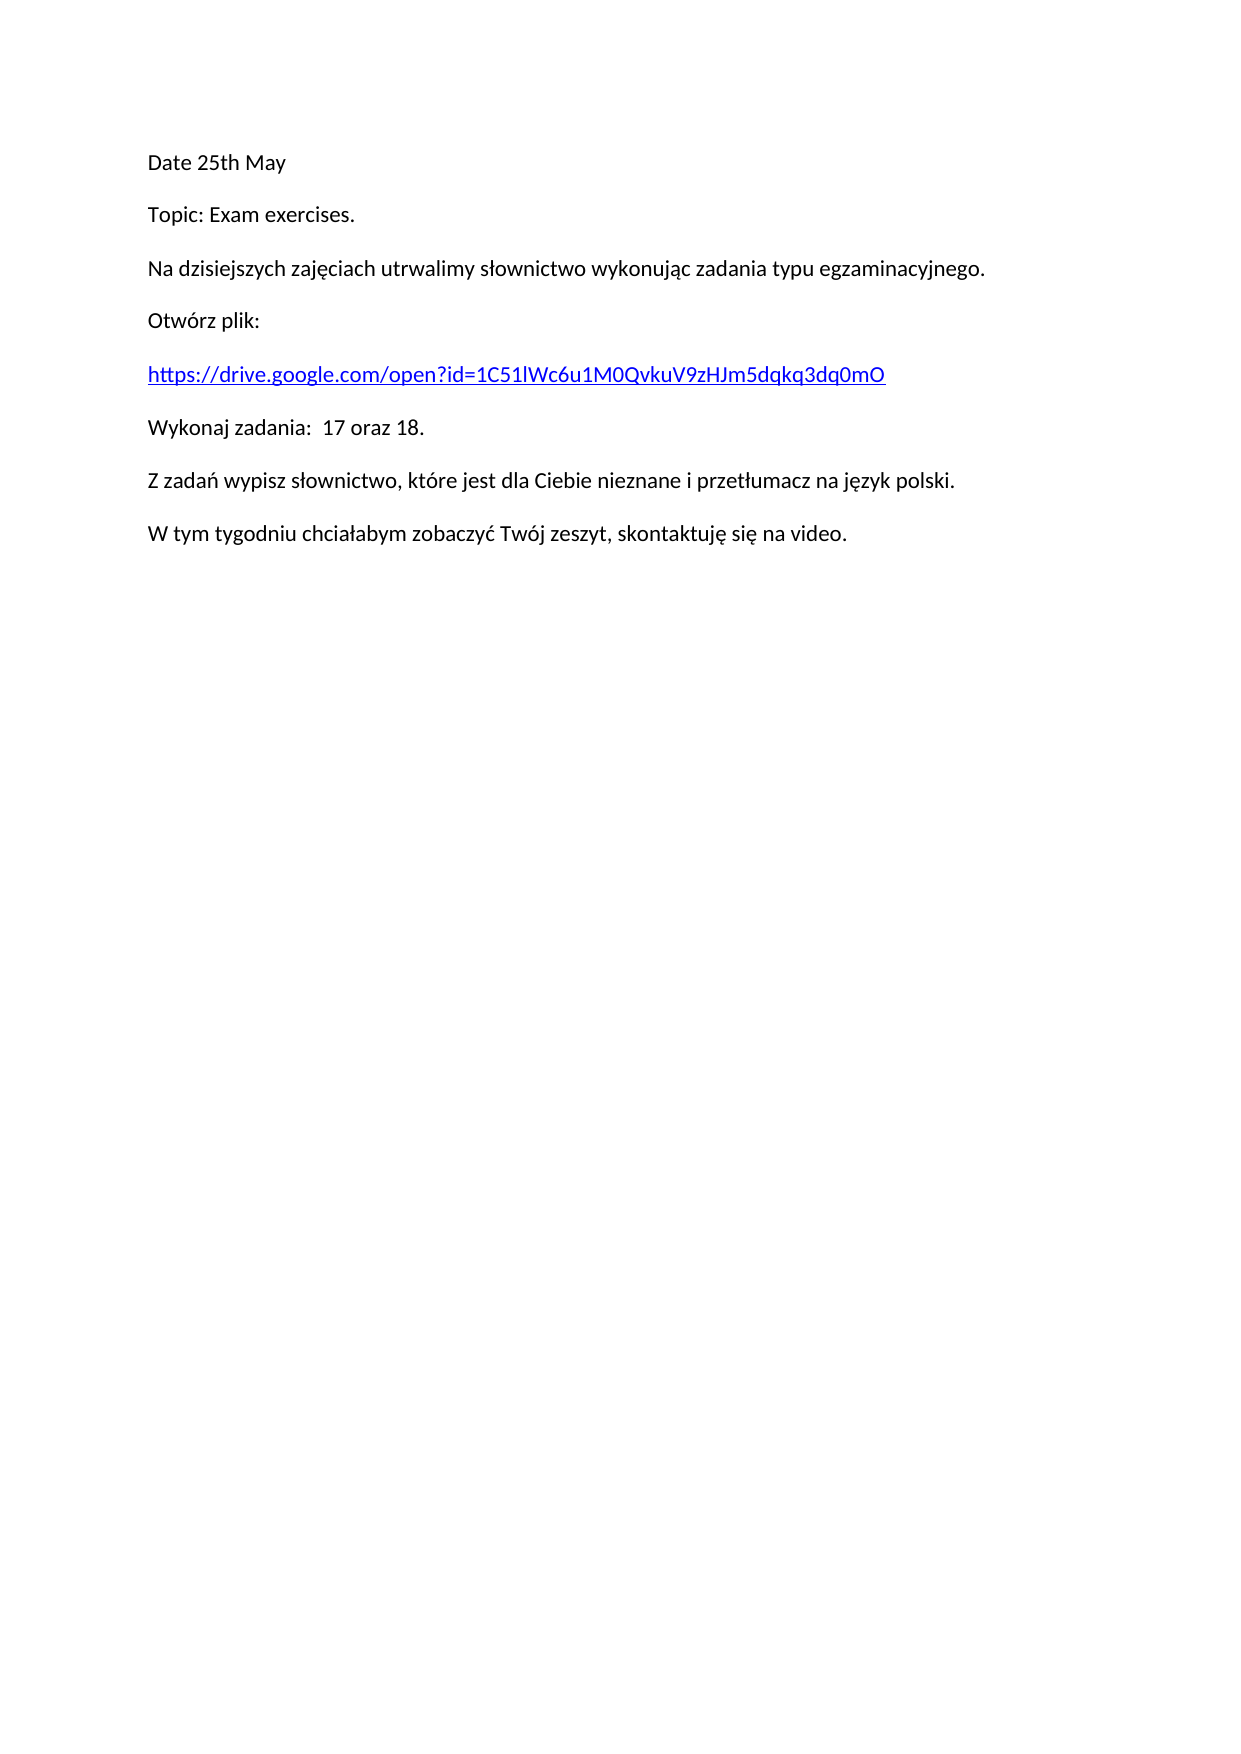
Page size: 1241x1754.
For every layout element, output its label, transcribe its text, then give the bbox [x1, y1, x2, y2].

text Topic: Exam exercises. [148, 201, 1093, 229]
text Wykonaj zadania: 17 oraz 18. [148, 413, 1093, 441]
text W tym tygodniu chciałabym zobaczyć Twój zeszyt, skontaktuję się na video. [148, 519, 1093, 547]
text https://drive.google.com/open?id=1C51lWc6u1M0QvkuV9zHJm5dqkq3dq0mO [148, 360, 1093, 388]
text Z zadań wypisz słownictwo, które jest dla Ciebie nieznane i przetłumacz na język polski. [148, 466, 1093, 494]
text Date 25th May [148, 148, 1093, 176]
text Na dzisiejszych zajęciach utrwalimy słownictwo wykonując zadania typu egzaminacyjnego. [148, 254, 1093, 282]
text Otwórz plik: [148, 307, 1093, 335]
